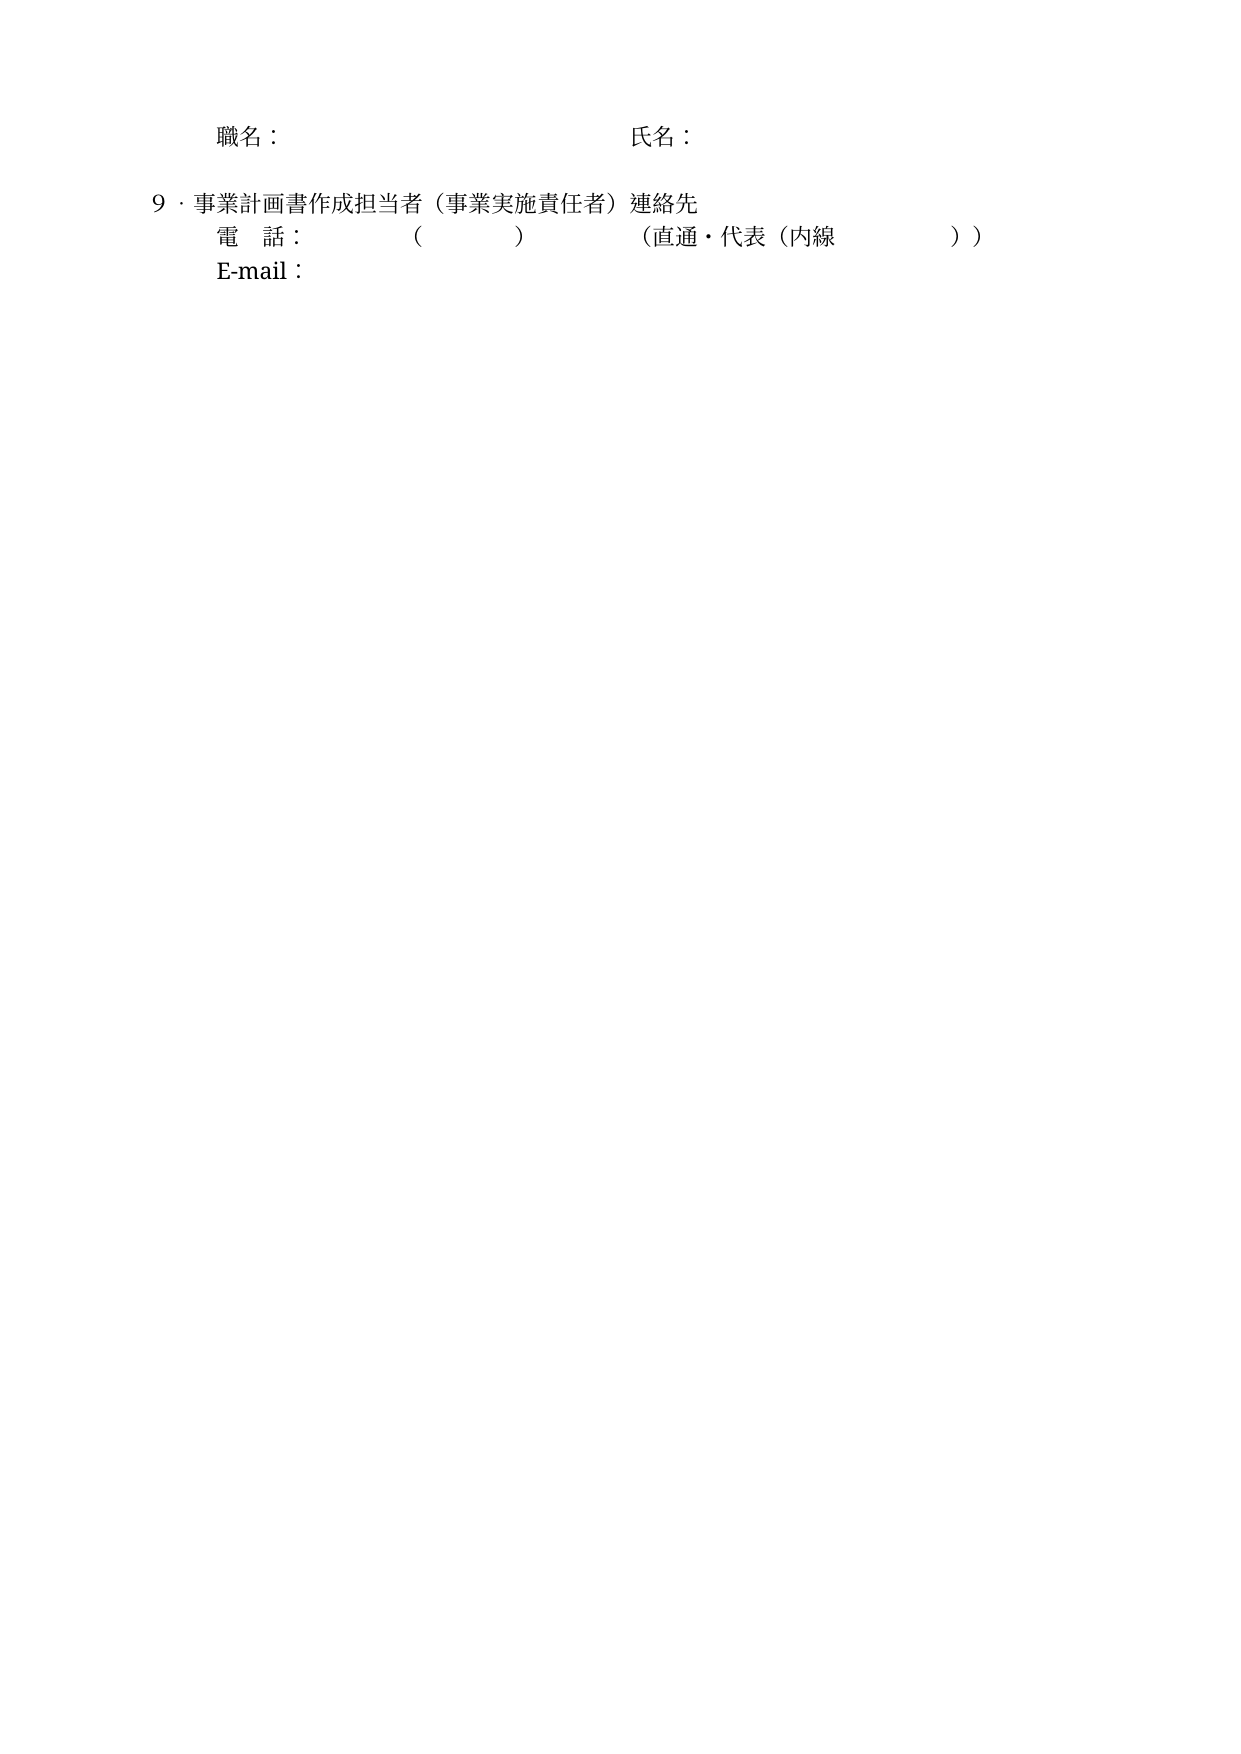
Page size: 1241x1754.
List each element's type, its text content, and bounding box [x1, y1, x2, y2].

text ９．事業計画書作成担当者（事業実施責任者）連絡先 [148, 185, 1122, 219]
text 電 話： （ ） （直通・代表（内線 ）） [148, 219, 1122, 252]
text 職名： 氏名： [148, 118, 1122, 152]
text E-mail： [148, 252, 1122, 286]
